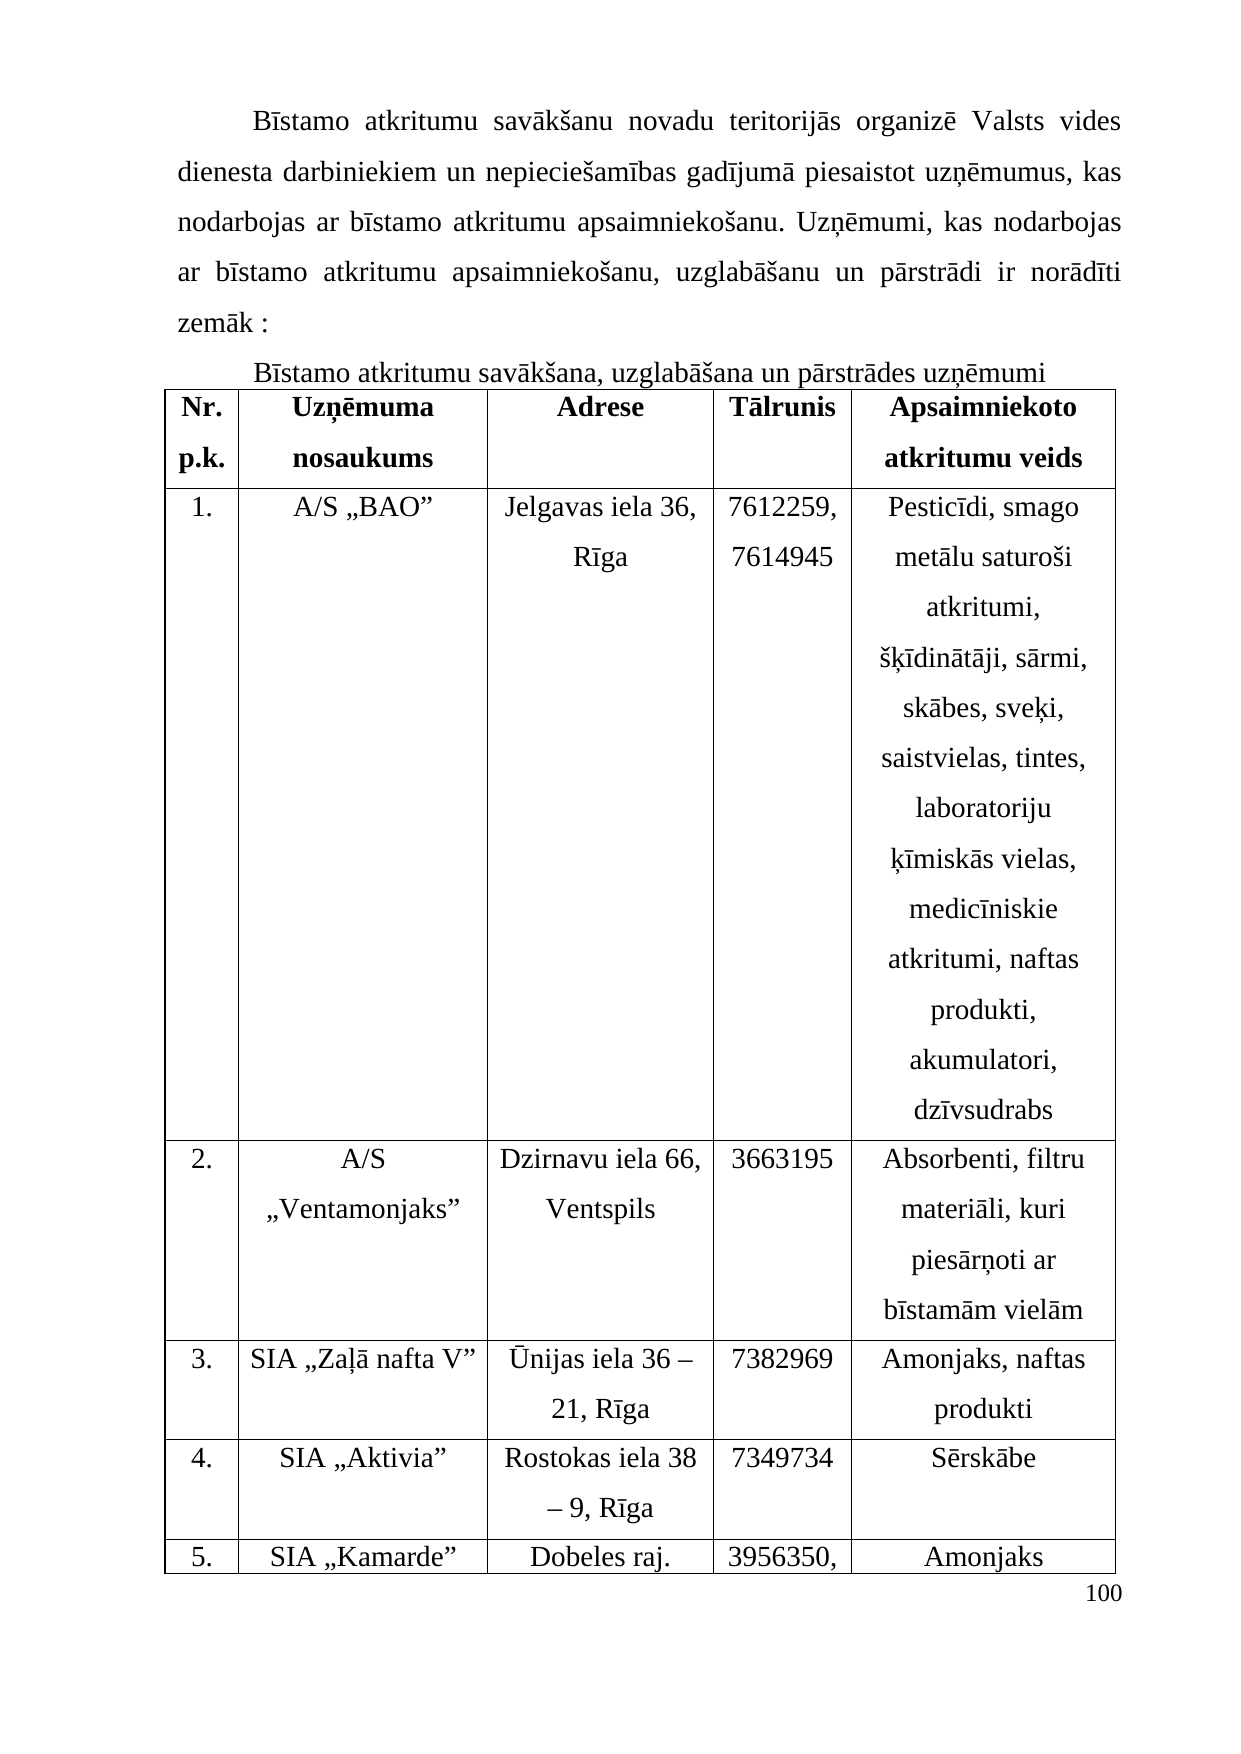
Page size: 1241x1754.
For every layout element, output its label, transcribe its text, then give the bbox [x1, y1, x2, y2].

table_cell Dobeles raj. [488, 1540, 713, 1573]
table_cell A/S „BAO” [239, 489, 487, 1140]
table_cell 7612259, 7614945 [714, 489, 851, 1140]
table_cell SIA „Kamarde” [239, 1540, 487, 1573]
table_cell 7349734 [714, 1440, 851, 1538]
table_cell Rostokas iela 38 – 9, Rīga [488, 1440, 713, 1538]
table_header Uzņēmuma nosaukums [239, 390, 487, 488]
table_cell 3663195 [714, 1141, 851, 1340]
table_header Tālrunis [714, 390, 851, 488]
table_cell 3. [166, 1341, 238, 1439]
table_cell 7382969 [714, 1341, 851, 1439]
table_cell SIA „Aktivia” [239, 1440, 487, 1538]
table_cell Pesticīdi, smago metālu saturoši atkritumi, šķīdinātāji, sārmi, skābes, sveķi, saistvielas, tintes, laboratoriju ķīmiskās vielas, medicīniskie atkritumi, naftas produkti, akumulatori, dzīvsudrabs [852, 489, 1115, 1140]
table_cell Amonjaks [852, 1540, 1115, 1573]
table_cell 4. [166, 1440, 238, 1538]
table_cell 2. [166, 1141, 238, 1340]
table_header Nr.p.k. [166, 390, 238, 488]
table_cell SIA „Zaļā nafta V” [239, 1341, 487, 1439]
table_cell Sērskābe [852, 1440, 1115, 1538]
table_cell A/S „Ventamonjaks” [239, 1141, 487, 1340]
table_cell 1. [166, 489, 238, 1140]
text Bīstamo atkritumu savākšana, uzglabāšana un pārstrādes uzņēmumi [177, 355, 1122, 388]
text Bīstamo atkritumu savākšanu novadu teritorijās organizē Valsts vides dienesta darbiniekiem un nepieciešamības gadījumā piesaistot uzņēmumus, kas nodarbojas ar bīstamo atkritumu apsaimniekošanu. Uzņēmumi, kas nodarbojas ar bīstamo atkritumu apsaimniekošanu, uzglabāšanu un pārstrādi ir norādīti zemāk : [177, 103, 1122, 338]
table_cell Jelgavas iela 36, Rīga [488, 489, 713, 1140]
table_cell Absorbenti, filtru materiāli, kuri piesārņoti ar bīstamām vielām [852, 1141, 1115, 1340]
table_header Adrese [488, 390, 713, 488]
table_cell 5. [166, 1540, 238, 1573]
table_header Apsaimniekoto atkritumu veids [852, 390, 1115, 488]
table_cell Dzirnavu iela 66, Ventspils [488, 1141, 713, 1340]
table_cell Ūnijas iela 36 – 21, Rīga [488, 1341, 713, 1439]
table_cell Amonjaks, naftas produkti [852, 1341, 1115, 1439]
table_cell 3956350, 29430202 [714, 1540, 851, 1573]
